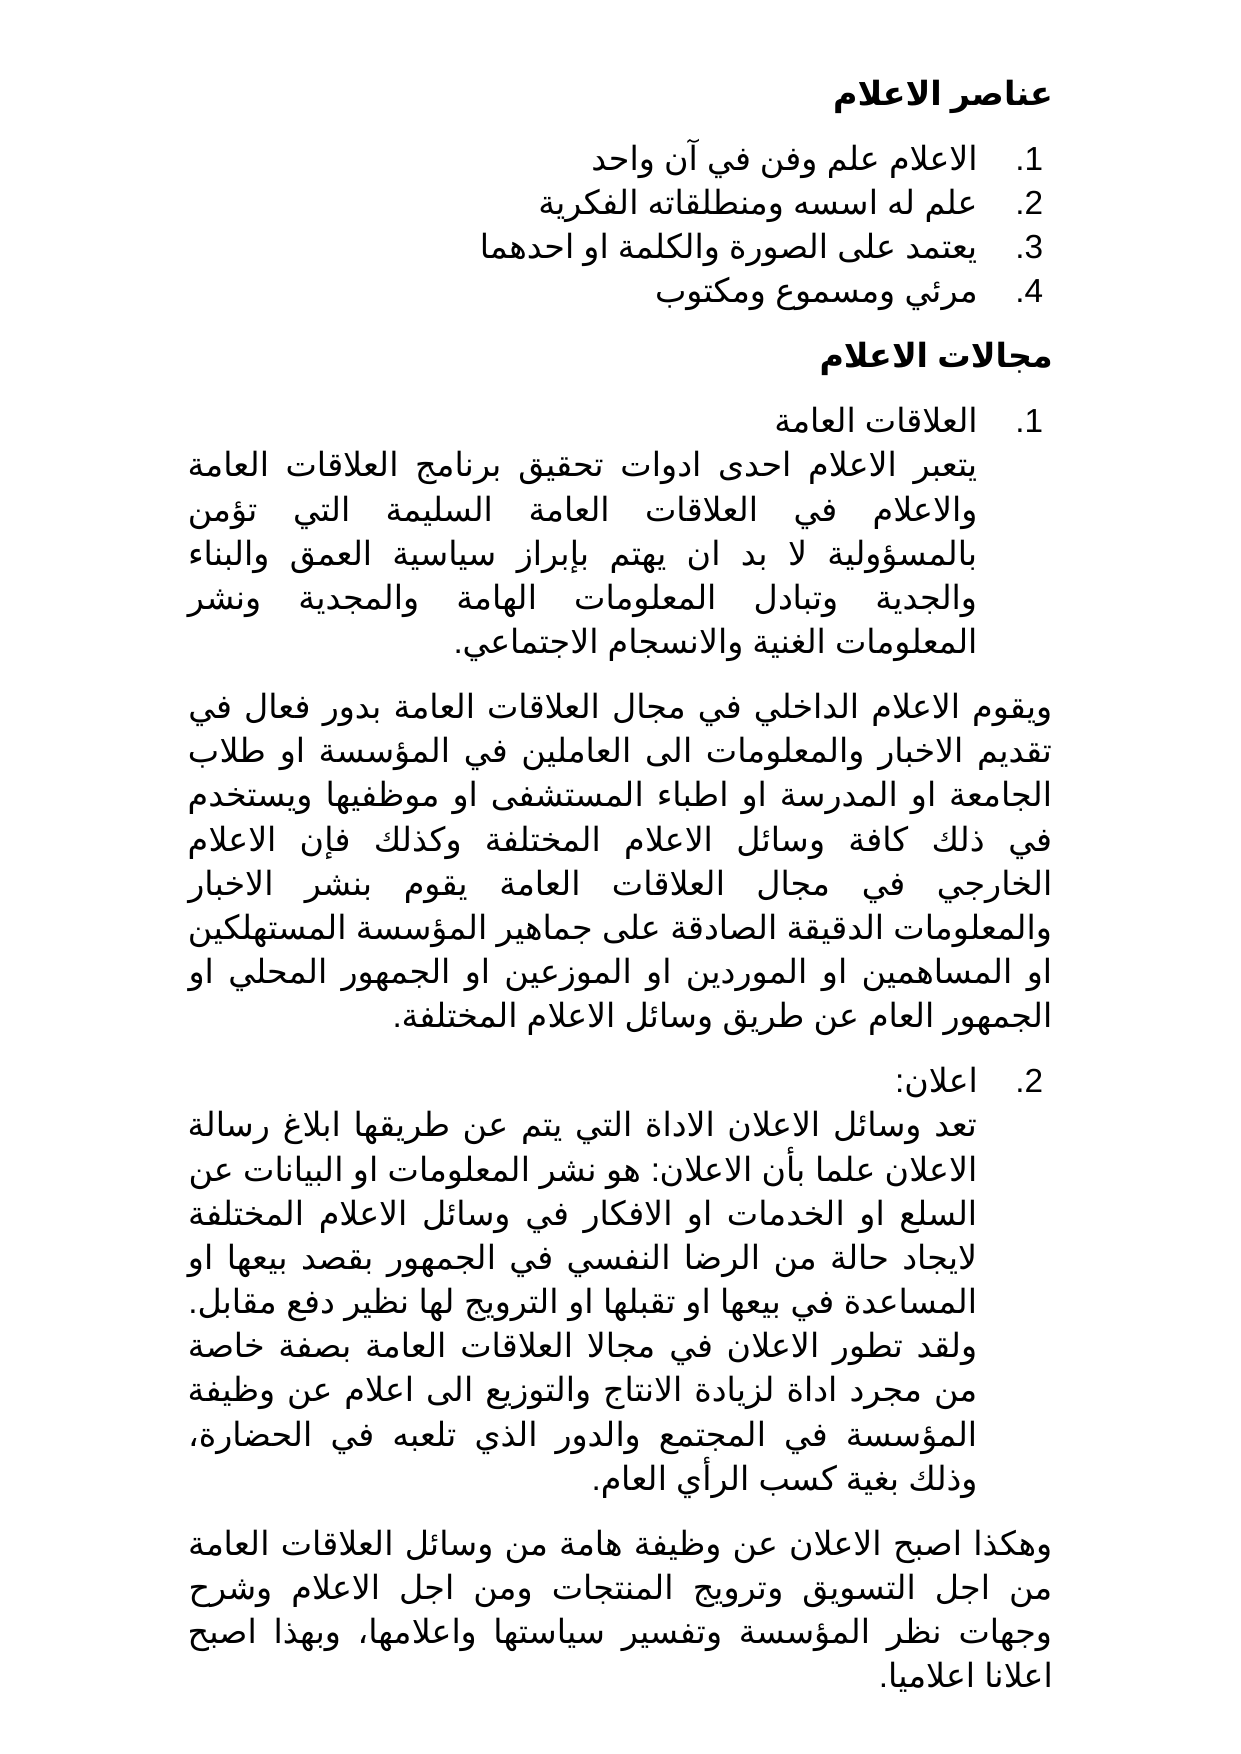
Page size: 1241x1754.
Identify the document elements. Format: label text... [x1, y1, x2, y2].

list العلاقات العامة [187, 401, 1015, 440]
list اعلان: [187, 1061, 1015, 1100]
text مجالات الاعلام [187, 336, 1053, 375]
list علم له اسسه ومنطلقاته الفكرية [187, 183, 1015, 221]
list يعتمد على الصورة والكلمة او احدهما [187, 227, 1015, 266]
text وهكذا اصبح الاعلان عن وظيفة هامة من وسائل العلاقات العامة من اجل التسويق وترويج المنتجات ومن اجل الاعلام وشرح وجهات نظر المؤسسة وتفسير سياستها واعلامها، وبهذا اصبح اعلانا اعلاميا. [187, 1524, 1053, 1695]
list يتعبر الاعلام احدى ادوات تحقيق برنامج العلاقات العامة والاعلام في العلاقات العامة السليمة التي تؤمن بالمسؤولية لا بد ان يهتم بإبراز سياسية العمق والبناء والجدية وتبادل المعلومات الهامة والمجدية ونشر المعلومات الغنية والانسجام الاجتماعي. [187, 446, 978, 661]
text ويقوم الاعلام الداخلي في مجال العلاقات العامة بدور فعال في تقديم الاخبار والمعلومات الى العاملين في المؤسسة او طلاب الجامعة او المدرسة او اطباء المستشفى او موظفيها ويستخدم في ذلك كافة وسائل الاعلام المختلفة وكذلك فإن الاعلام الخارجي في مجال العلاقات العامة يقوم بنشر الاخبار والمعلومات الدقيقة الصادقة على جماهير المؤسسة المستهلكين او المساهمين او الموردين او الموزعين او الجمهور المحلي او الجمهور العام عن طريق وسائل الاعلام المختلفة. [187, 687, 1053, 1035]
list تعد وسائل الاعلان الاداة التي يتم عن طريقها ابلاغ رسالة الاعلان علما بأن الاعلان: هو نشر المعلومات او البيانات عن السلع او الخدمات او الافكار في وسائل الاعلام المختلفة لايجاد حالة من الرضا النفسي في الجمهور بقصد بيعها او المساعدة في بيعها او تقبلها او الترويج لها نظير دفع مقابل. ولقد تطور الاعلان في مجالا العلاقات العامة بصفة خاصة من مجرد اداة لزيادة الانتاج والتوزيع الى اعلام عن وظيفة المؤسسة في المجتمع والدور الذي تلعبه في الحضارة، وذلك بغية كسب الرأي العام. [187, 1106, 978, 1497]
text عناصر الاعلام [187, 74, 1053, 112]
list الاعلام علم وفن في آن واحد [187, 139, 1015, 177]
list مرئي ومسموع ومكتوب [187, 271, 1015, 310]
